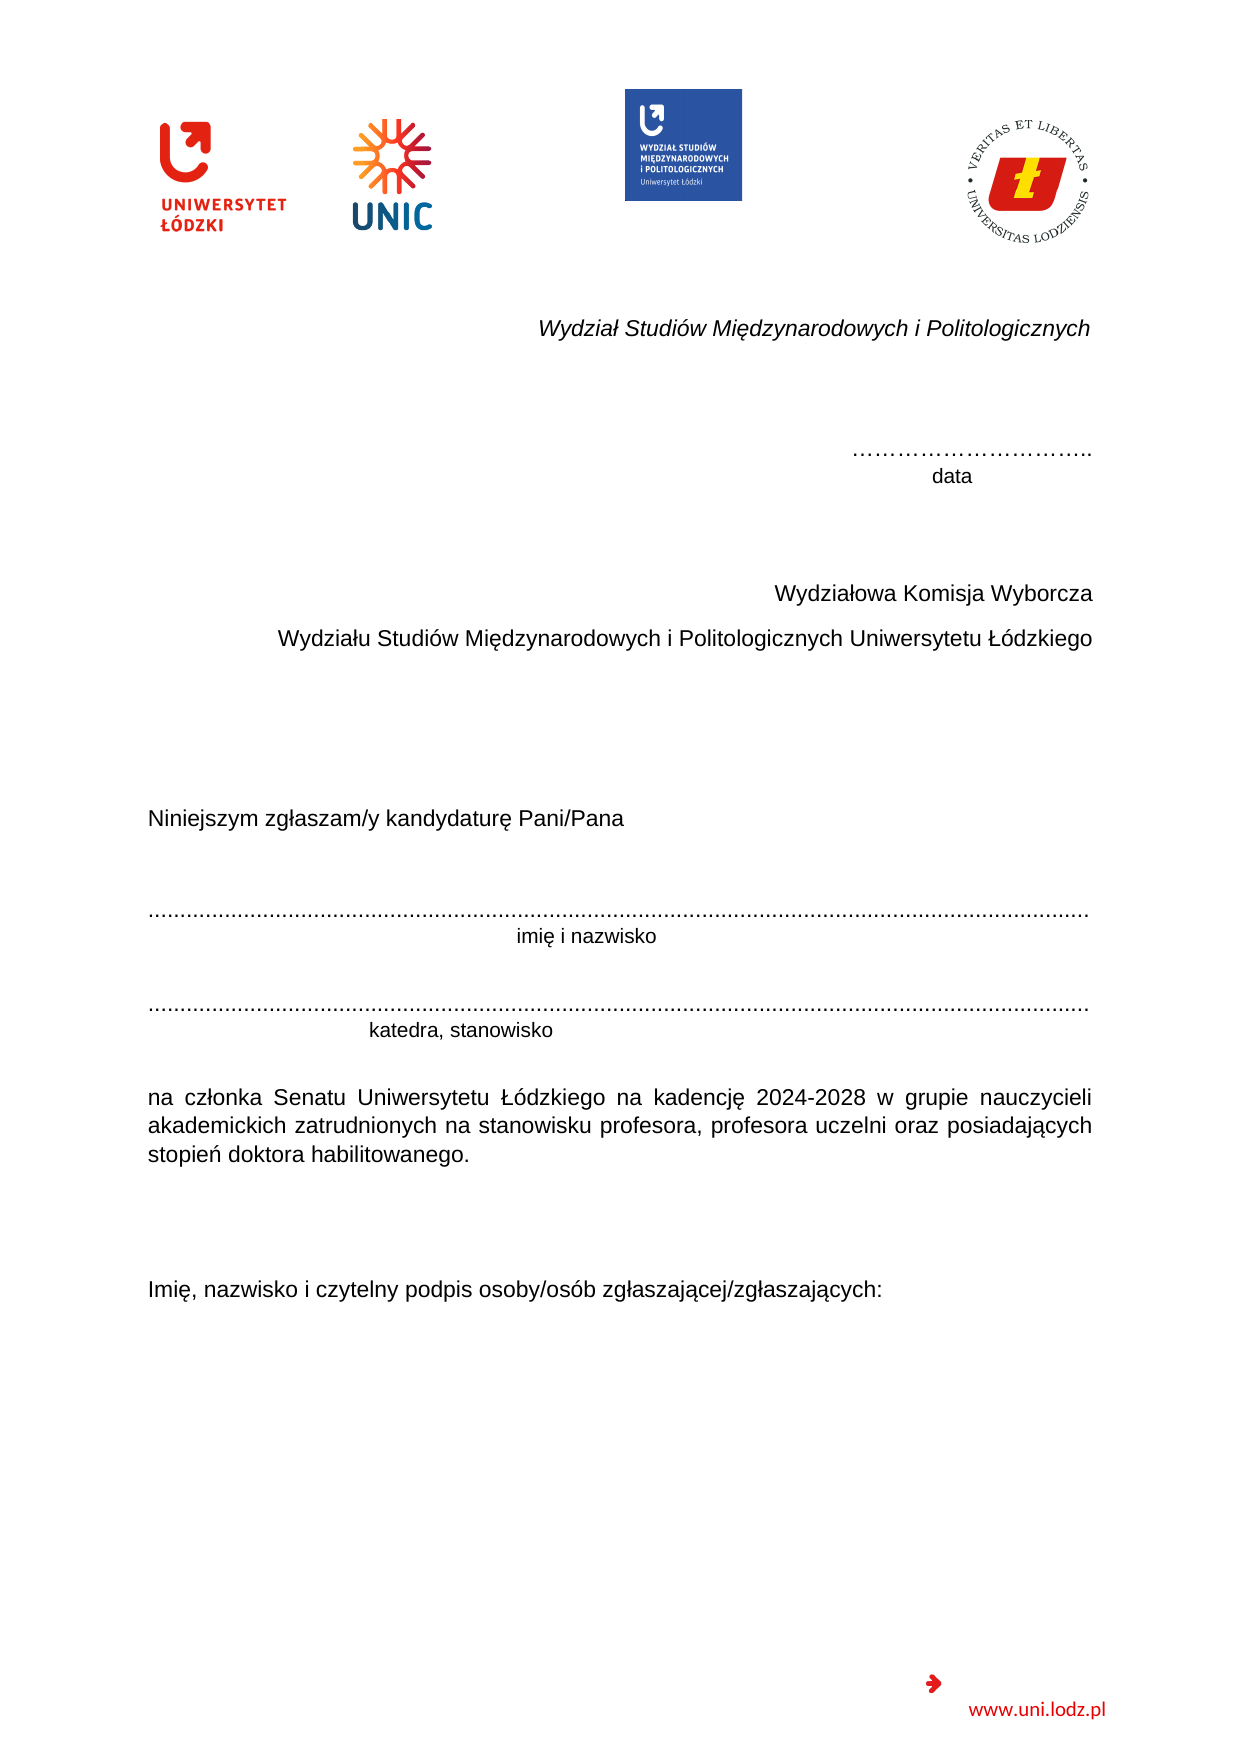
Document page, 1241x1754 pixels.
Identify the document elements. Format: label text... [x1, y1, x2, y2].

text Niniejszym zgłaszam/y kandydaturę Pani/Pana [148, 805, 1093, 832]
text ………………………….. [148, 435, 1093, 462]
text na członka Senatu Uniwersytetu Łódzkiego na kadencję 2024-2028 w grupie nauczycieli akademickich zatrudnionych na stanowisku profesora, profesora uczelni oraz posiadających stopień doktora habilitowanego. [148, 1084, 1093, 1167]
text imię i nazwisko [443, 924, 1093, 948]
text Imię, nazwisko i czytelny podpis osoby/osób zgłaszającej/zgłaszających: [148, 1276, 1093, 1302]
text .................................................................................................................................................... [148, 896, 1093, 922]
picture [917, 1669, 950, 1698]
text Wydziału Studiów Międzynarodowych i Politologicznych Uniwersytetu Łódzkiego [148, 625, 1093, 651]
picture [159, 89, 1093, 247]
text .................................................................................................................................................... [148, 990, 1093, 1016]
text data [309, 464, 1093, 488]
text Wydziałowa Komisja Wyborcza [148, 580, 1093, 606]
text katedra, stanowisko [295, 1018, 1093, 1042]
